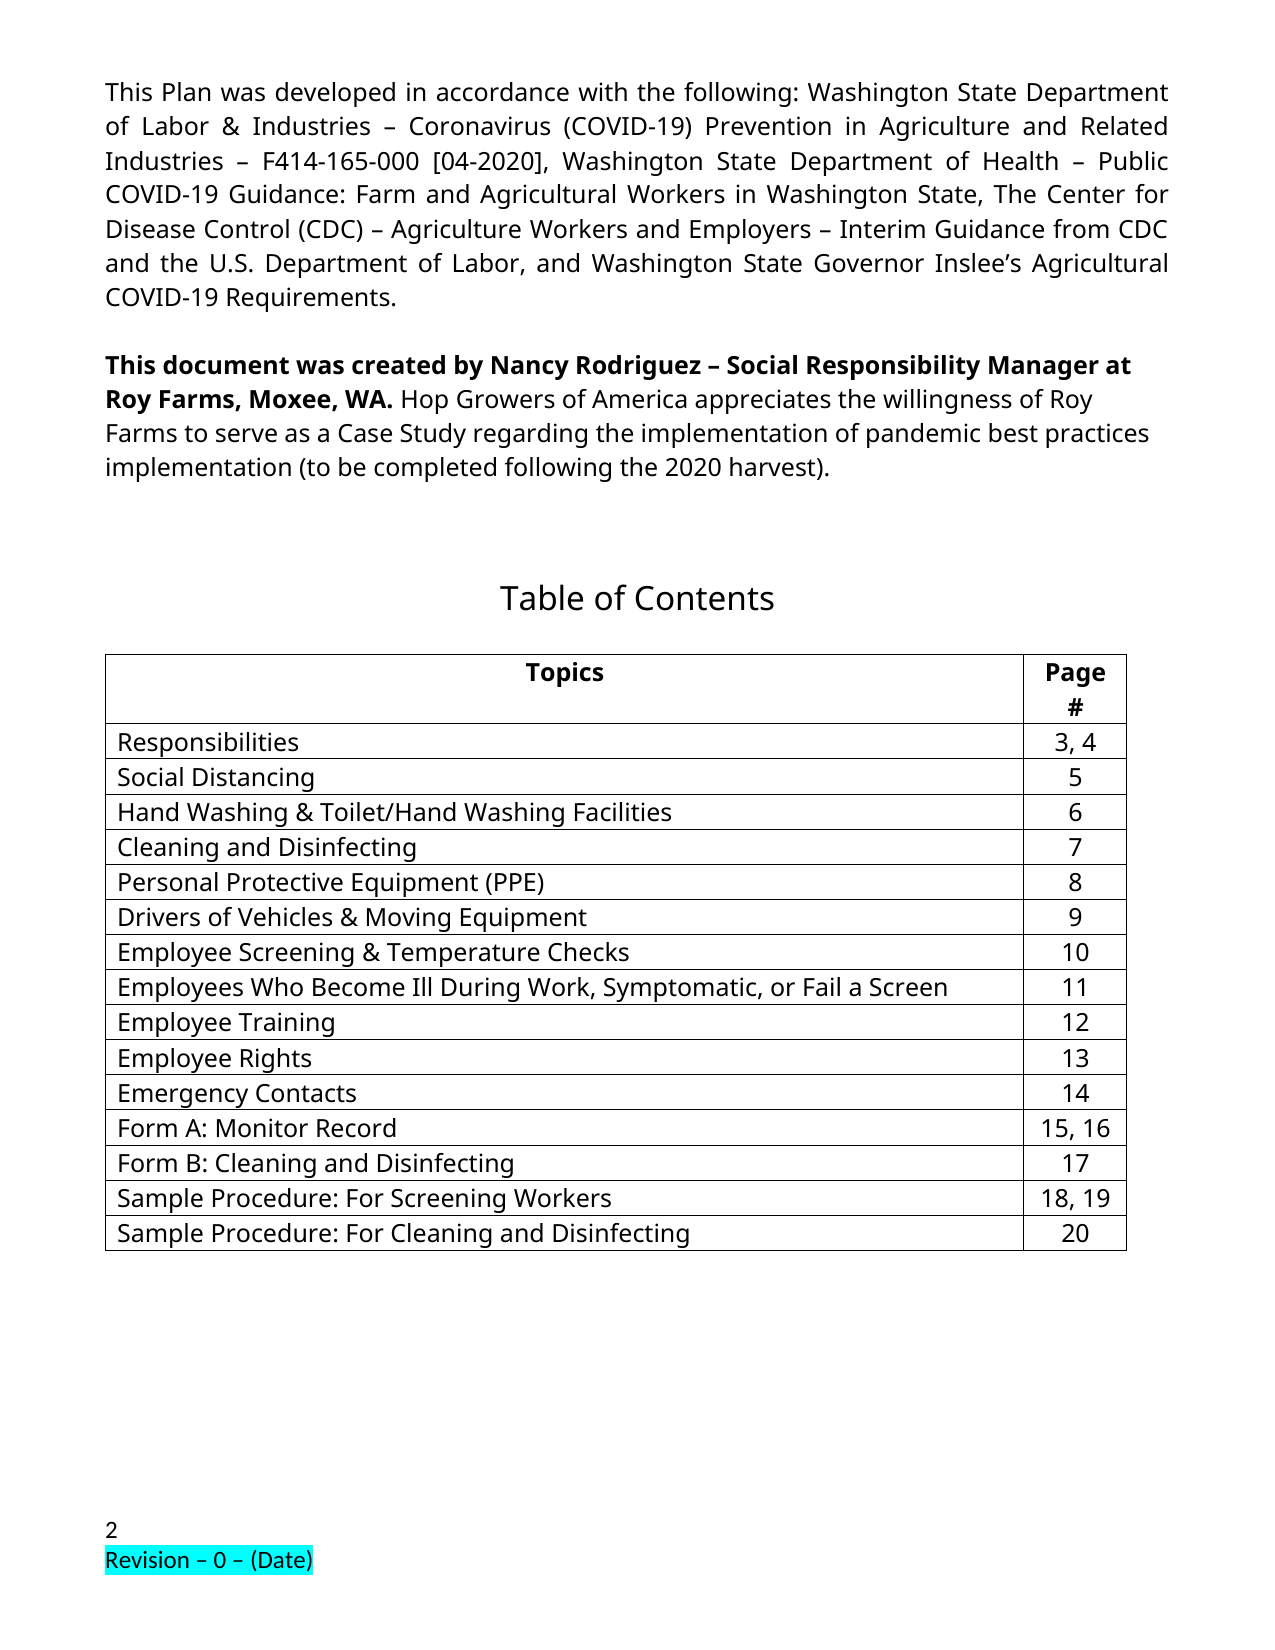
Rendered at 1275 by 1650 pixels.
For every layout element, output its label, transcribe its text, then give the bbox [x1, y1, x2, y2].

table_cell 11 [1024, 970, 1126, 1004]
table_cell Sample Procedure: For Cleaning and Disinfecting [106, 1216, 1023, 1250]
table_cell 14 [1024, 1075, 1126, 1109]
table_cell Emergency Contacts [106, 1075, 1023, 1109]
table_header Page # [1024, 655, 1126, 723]
table_cell 6 [1024, 795, 1126, 828]
table_cell Personal Protective Equipment (PPE) [106, 865, 1023, 899]
table_cell 9 [1024, 900, 1126, 934]
table_cell Employee Rights [106, 1040, 1023, 1074]
table_cell 18, 19 [1024, 1181, 1126, 1215]
text Table of Contents [105, 574, 1170, 620]
table_header Topics [106, 655, 1023, 723]
table_cell 5 [1024, 759, 1126, 793]
table_cell 10 [1024, 935, 1126, 969]
table_cell 13 [1024, 1040, 1126, 1074]
table_cell Employee Training [106, 1005, 1023, 1039]
table_cell 7 [1024, 830, 1126, 864]
table_cell 15, 16 [1024, 1110, 1126, 1144]
table_cell Form B: Cleaning and Disinfecting [106, 1146, 1023, 1179]
table_cell Employee Screening & Temperature Checks [106, 935, 1023, 969]
table_cell 17 [1024, 1146, 1126, 1179]
table_cell Cleaning and Disinfecting [106, 830, 1023, 864]
text This Plan was developed in accordance with the following: Washington State Department of Labor & Industries – Coronavirus (COVID-19) Prevention in Agriculture and Related Industries – F414-165-000 [04-2020], Washington State Department of Health – Public COVID-19 Guidance: Farm and Agricultural Workers in Washington State, The Center for Disease Control (CDC) – Agriculture Workers and Employers – Interim Guidance from CDC and the U.S. Department of Labor, and Washington State Governor Inslee’s Agricultural COVID-19 Requirements. [105, 75, 1170, 313]
table_cell 20 [1024, 1216, 1126, 1250]
table_cell Sample Procedure: For Screening Workers [106, 1181, 1023, 1215]
table_cell Employees Who Become Ill During Work, Symptomatic, or Fail a Screen [106, 970, 1023, 1004]
table_cell Responsibilities [106, 724, 1023, 758]
table_cell Hand Washing & Toilet/Hand Washing Facilities [106, 795, 1023, 828]
text This document was created by Nancy Rodriguez – Social Responsibility Manager at Roy Farms, Moxee, WA. Hop Growers of America appreciates the willingness of Roy Farms to serve as a Case Study regarding the implementation of pandemic best practices implementation (to be completed following the 2020 harvest). [105, 347, 1170, 484]
table_cell Social Distancing [106, 759, 1023, 793]
table_cell 12 [1024, 1005, 1126, 1039]
table_cell Drivers of Vehicles & Moving Equipment [106, 900, 1023, 934]
table_cell 3, 4 [1024, 724, 1126, 758]
table_cell 8 [1024, 865, 1126, 899]
table_cell Form A: Monitor Record [106, 1110, 1023, 1144]
